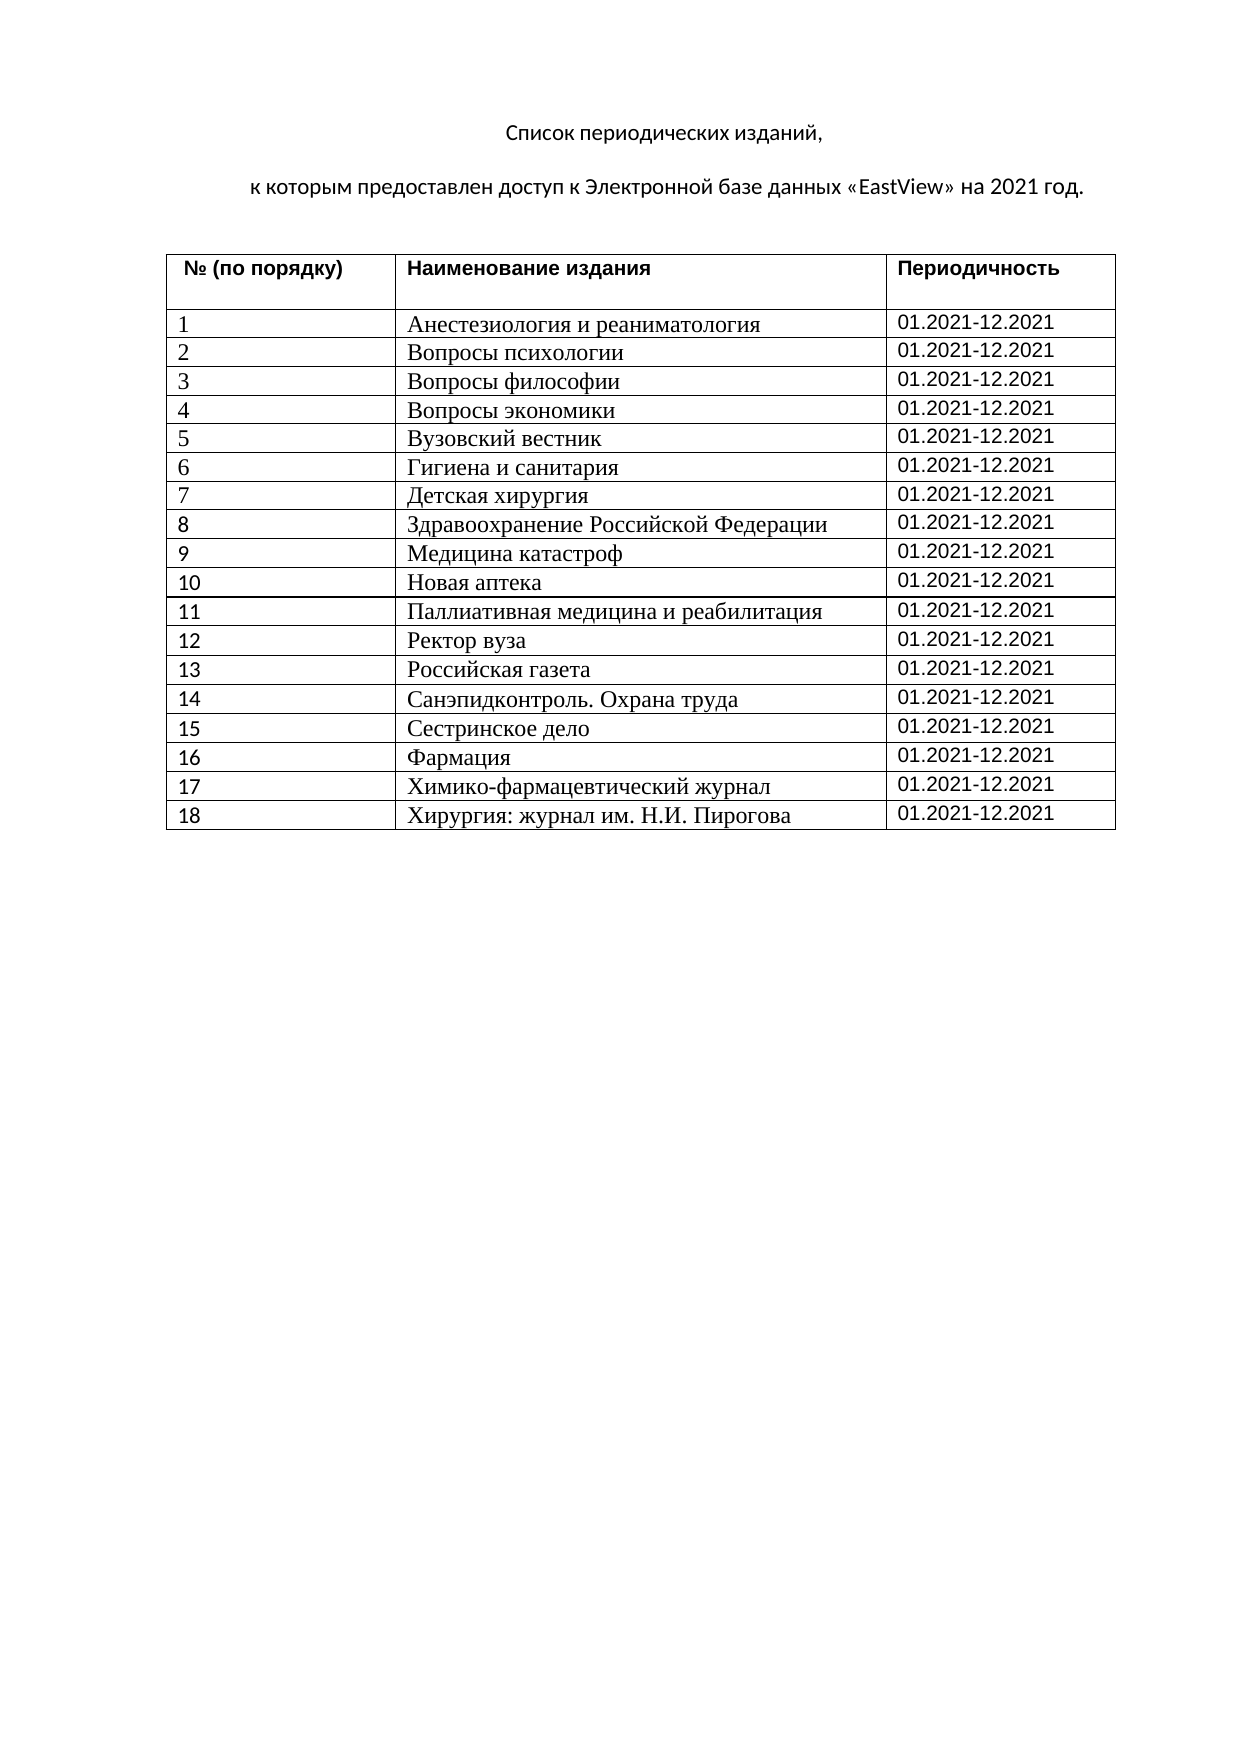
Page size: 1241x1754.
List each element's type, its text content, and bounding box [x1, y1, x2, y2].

table_cell Медицина катастроф [396, 539, 886, 567]
table_cell 01.2021-12.2021 [887, 598, 1115, 625]
table_cell 01.2021-12.2021 [887, 310, 1115, 337]
table_cell 01.2021-12.2021 [887, 424, 1115, 452]
table_cell 13 [167, 656, 395, 683]
text Список периодических изданий, [177, 118, 1152, 146]
table_cell 01.2021-12.2021 [887, 743, 1115, 771]
table_cell Паллиативная медицина и реабилитация [396, 598, 886, 625]
table_cell 7 [167, 482, 395, 509]
table_cell Фармация [396, 743, 886, 771]
table_cell Вопросы философии [396, 367, 886, 394]
table_cell 01.2021-12.2021 [887, 656, 1115, 683]
table_cell Анестезиология и реаниматология [396, 310, 886, 337]
table_cell Гигиена и санитария [396, 453, 886, 481]
table_cell 2 [167, 338, 395, 366]
table_cell 01.2021-12.2021 [887, 801, 1115, 829]
table_header Наименование издания [396, 255, 886, 309]
table_cell Санэпидконтроль. Охрана труда [396, 685, 886, 713]
table_cell 01.2021-12.2021 [887, 338, 1115, 366]
table_cell Здравоохранение Российской Федерации [396, 510, 886, 538]
table_cell 3 [167, 367, 395, 394]
table_cell 01.2021-12.2021 [887, 482, 1115, 509]
table_cell Вопросы психологии [396, 338, 886, 366]
table_cell 11 [167, 598, 395, 625]
table_cell 01.2021-12.2021 [887, 453, 1115, 481]
table_cell Ректор вуза [396, 626, 886, 654]
table_cell Химико-фармацевтический журнал [396, 772, 886, 800]
table_cell 8 [167, 510, 395, 538]
table_header Периодичность [887, 255, 1115, 309]
table_cell 14 [167, 685, 395, 713]
table_cell Российская газета [396, 656, 886, 683]
table_cell Детская хирургия [396, 482, 886, 509]
table_cell 01.2021-12.2021 [887, 772, 1115, 800]
table_cell 01.2021-12.2021 [887, 396, 1115, 423]
table_cell Вопросы экономики [396, 396, 886, 423]
table_cell 12 [167, 626, 395, 654]
table_cell 4 [167, 396, 395, 423]
table_cell 18 [167, 801, 395, 829]
table_cell 01.2021-12.2021 [887, 685, 1115, 713]
table_cell 15 [167, 714, 395, 742]
table_cell 01.2021-12.2021 [887, 539, 1115, 567]
text к которым предоставлен доступ к Электронной базе данных «EastView» на 2021 год. [177, 171, 1152, 200]
table_cell Хирургия: журнал им. Н.И. Пирогова [396, 801, 886, 829]
table_cell 17 [167, 772, 395, 800]
table_cell 01.2021-12.2021 [887, 714, 1115, 742]
table_cell 01.2021-12.2021 [887, 510, 1115, 538]
table_cell 10 [167, 568, 395, 596]
table_header № (по порядку) [167, 255, 395, 309]
table_cell 6 [167, 453, 395, 481]
table_cell 01.2021-12.2021 [887, 367, 1115, 394]
table_cell Вузовский вестник [396, 424, 886, 452]
table_cell 01.2021-12.2021 [887, 568, 1115, 596]
table_cell 01.2021-12.2021 [887, 626, 1115, 654]
table_cell 1 [167, 310, 395, 337]
table_cell 9 [167, 539, 395, 567]
table_cell 5 [167, 424, 395, 452]
table_cell Сестринское дело [396, 714, 886, 742]
table_cell 16 [167, 743, 395, 771]
table_cell Новая аптека [396, 568, 886, 596]
